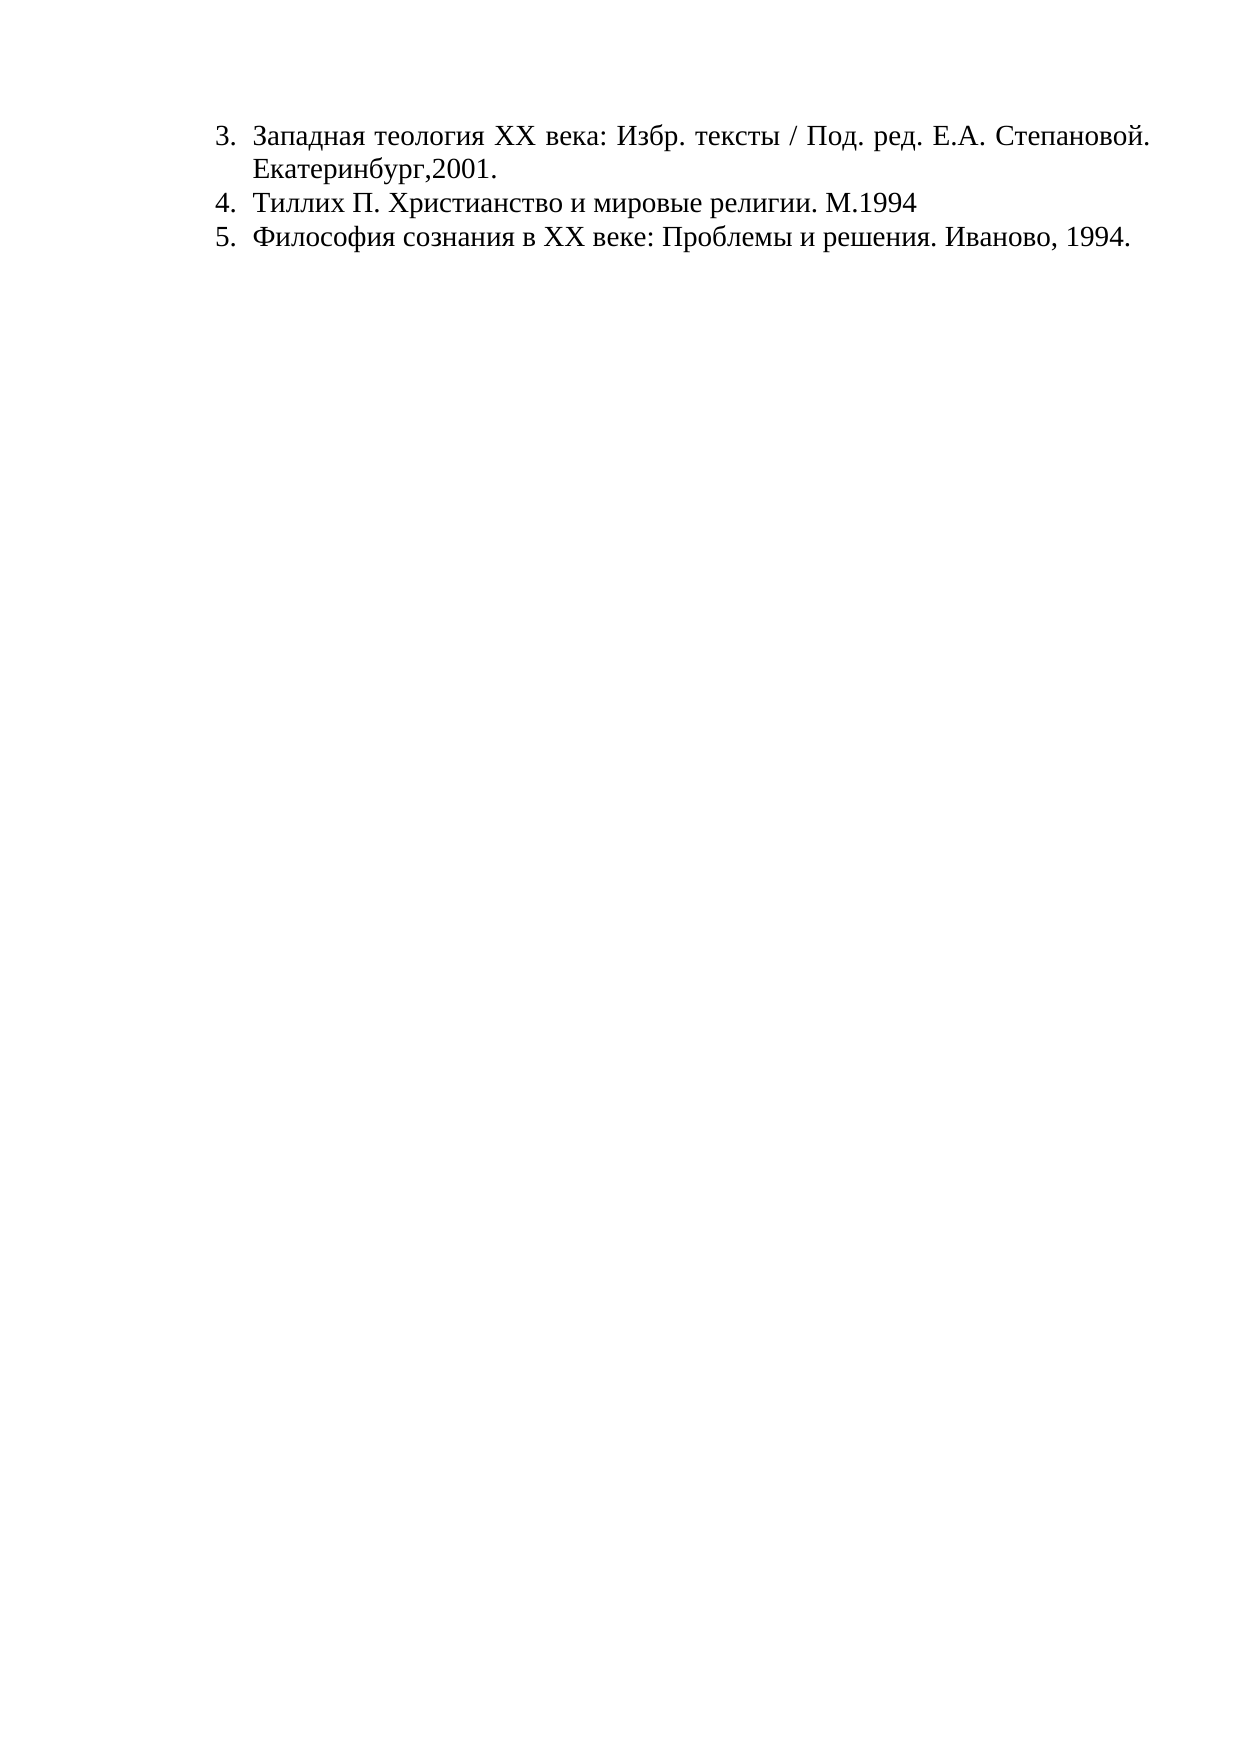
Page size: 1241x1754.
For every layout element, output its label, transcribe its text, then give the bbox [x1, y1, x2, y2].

list Тиллих П. Христианство и мировые религии. М.1994 [215, 185, 1152, 219]
list Западная теология ХХ века: Избр. тексты / Под. ред. Е.А. Степановой. Екатеринбург,2001. [215, 118, 1152, 185]
list Философия сознания в ХХ веке: Проблемы и решения. Иваново, 1994. [215, 219, 1152, 252]
